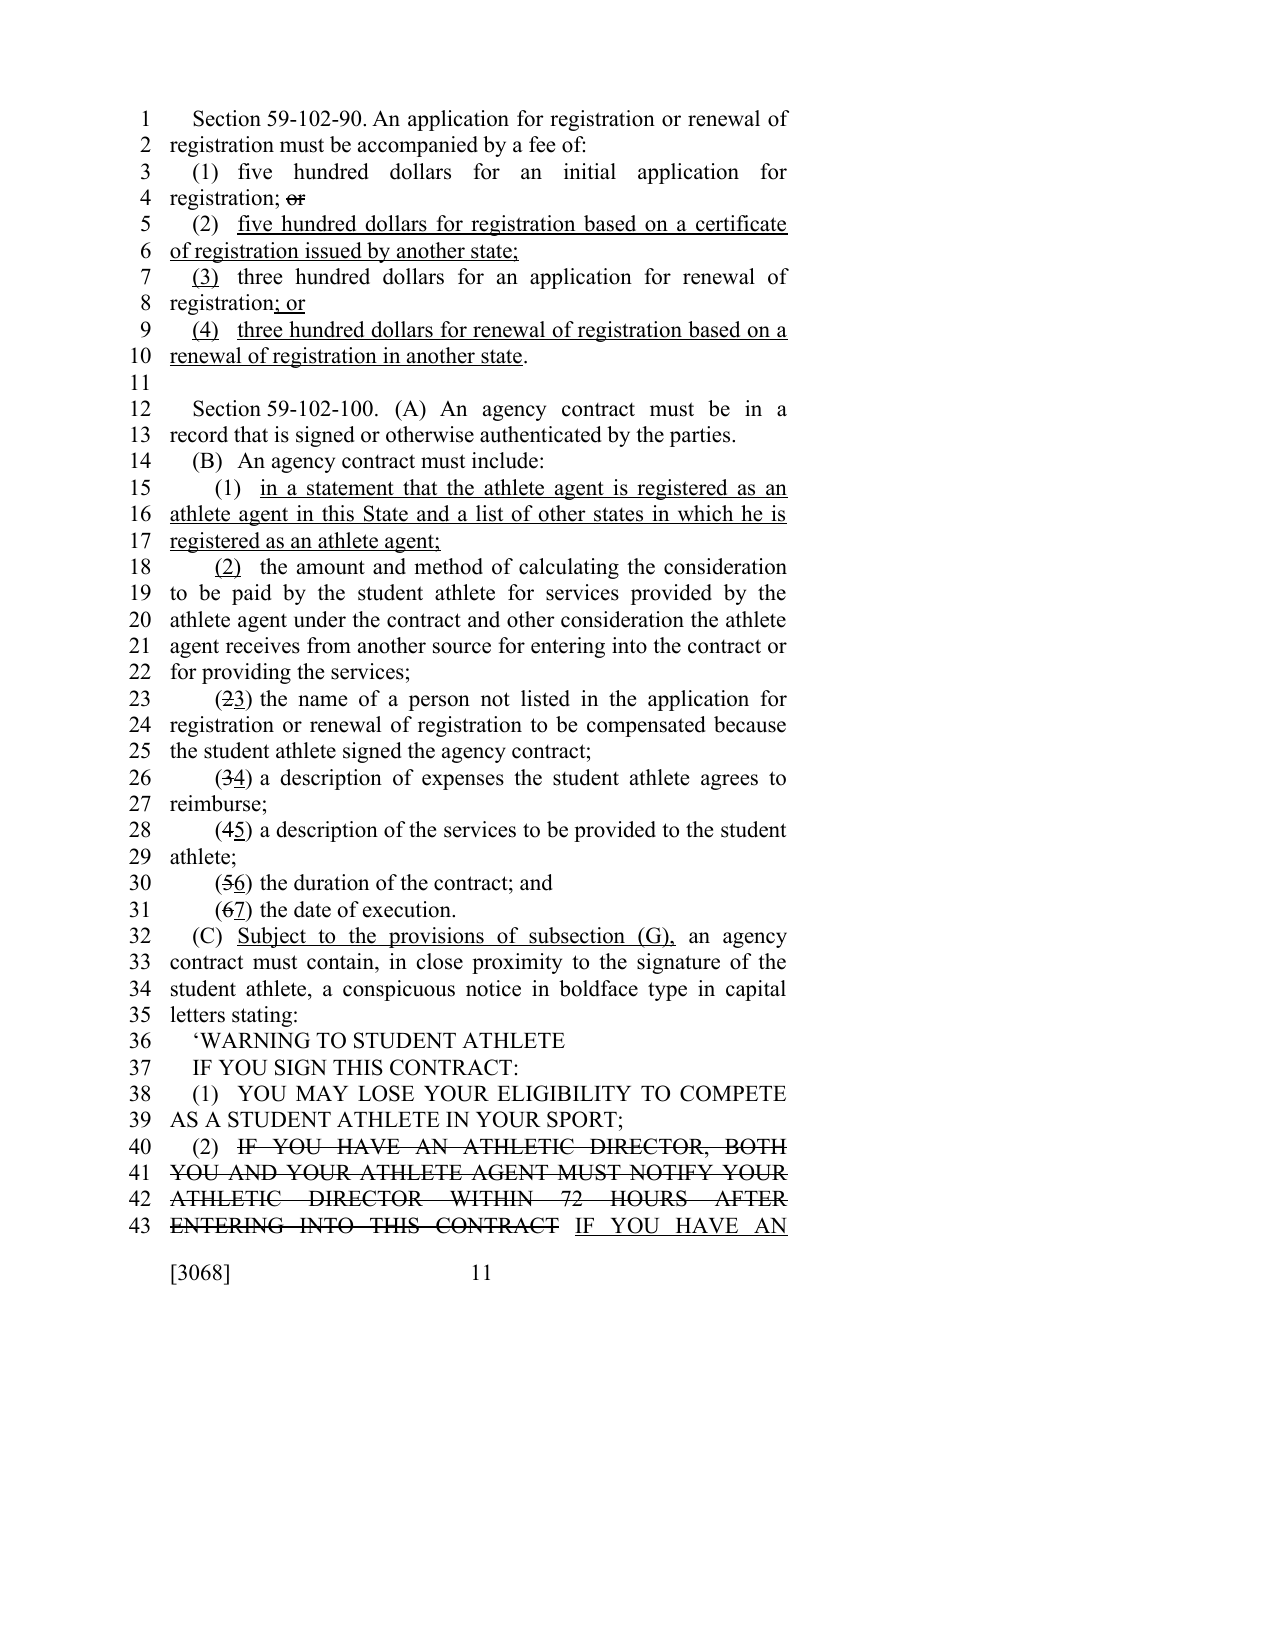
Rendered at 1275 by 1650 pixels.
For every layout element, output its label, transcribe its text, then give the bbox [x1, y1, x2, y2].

text (67) the date of execution. [169, 896, 787, 922]
text (1) in a statement that the athlete agent is registered as an athlete agent in this State and a list of other states in which he is registered as an athlete agent; [169, 474, 787, 523]
text (23) the name of a person not listed in the application for registration or renewal of registration to be compensated because the student athlete signed the agency contract; [169, 685, 787, 764]
text (3) three hundred dollars for an application for renewal of registration; or [169, 263, 787, 316]
text (1) YOU MAY LOSE YOUR ELIGIBILITY TO COMPETE AS A STUDENT ATHLETE IN YOUR SPORT; [169, 1080, 787, 1133]
text (45) a description of the services to be provided to the student athlete; [169, 817, 787, 869]
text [169, 1201, 787, 1238]
text (1) five hundred dollars for an initial application for registration; or [169, 158, 787, 210]
text (2) five hundred dollars for registration based on a certificate of registration issued by another state; [169, 210, 787, 263]
text (1) in a statement that the athlete agent is registered as an athlete agent in this State and a list of other states in which he is registered as an athlete agent; [169, 524, 787, 553]
text Section 59-102-90. An application for registration or renewal of registration must be accompanied by a fee of: [169, 105, 787, 158]
text (56) the duration of the contract; and [169, 869, 787, 896]
text (C) Subject to the provisions of subsection (G), an agency contract must contain, in close proximity to the signature of the student athlete, a conspicuous notice in boldface type in capital letters stating: [169, 922, 787, 1027]
text ‘WARNING TO STUDENT ATHLETE [169, 1027, 787, 1054]
text (2) the amount and method of calculating the consideration to be paid by the student athlete for services provided by the athlete agent under the contract and other consideration the athlete agent receives from another source for entering into the contract or for providing the services; [169, 553, 787, 685]
text Section 59-102-100. (A) An agency contract must be in a record that is signed or otherwise authenticated by the parties. [169, 395, 787, 448]
text (4) three hundred dollars for renewal of registration based on a renewal of registration in another state. [169, 316, 787, 368]
text (34) a description of expenses the student athlete agrees to reimburse; [169, 764, 787, 817]
text IF YOU SIGN THIS CONTRACT: [169, 1054, 787, 1080]
text (B) An agency contract must include: [169, 448, 787, 474]
